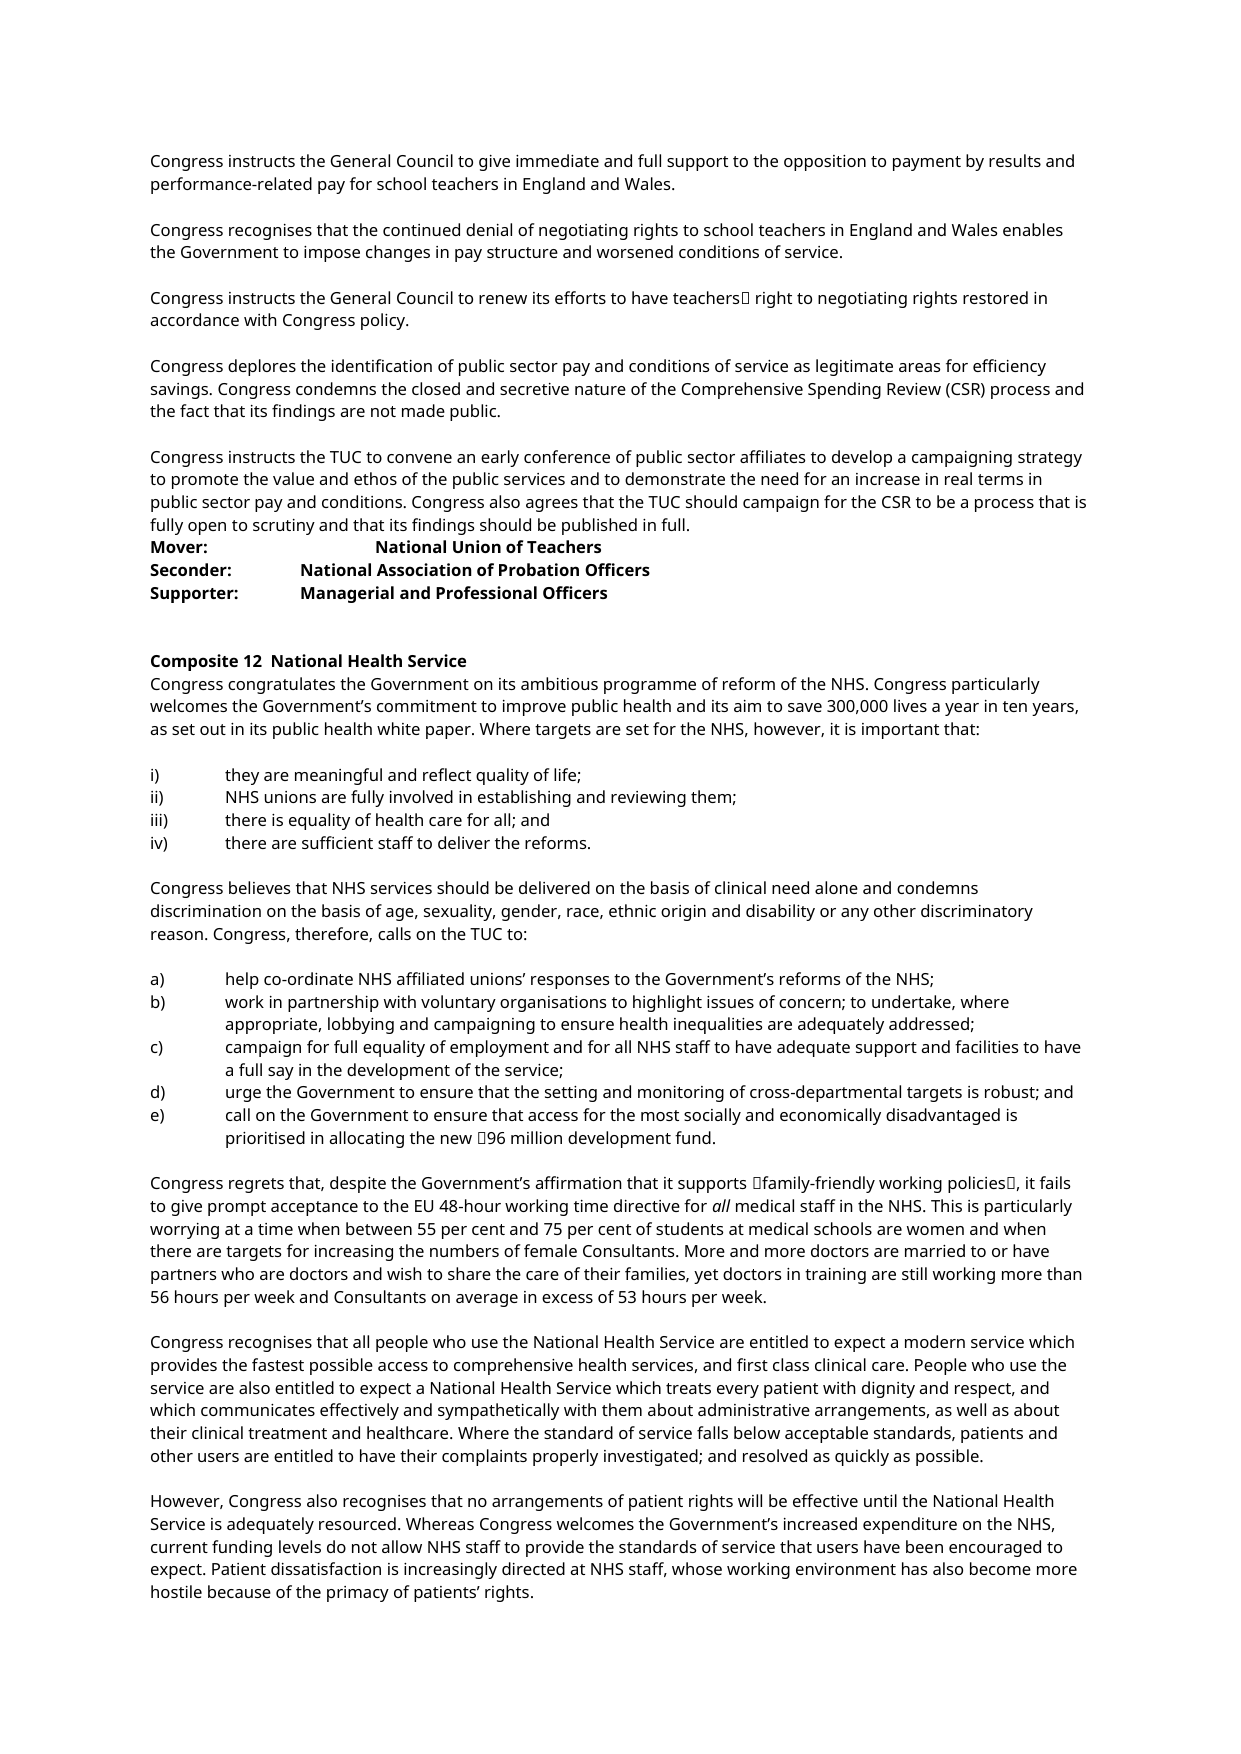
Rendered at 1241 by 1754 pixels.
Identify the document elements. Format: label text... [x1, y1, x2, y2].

text Congress instructs the General Council to renew its efforts to have teachers right to negotiating rights restored in accordance with Congress policy. [150, 286, 1090, 332]
text iv) there are sufficient staff to deliver the reforms. [150, 831, 1090, 854]
text Congress instructs the TUC to convene an early conference of public sector affiliates to develop a campaigning strategy to promote the value and ethos of the public services and to demonstrate the need for an increase in real terms in public sector pay and conditions. Congress also agrees that the TUC should campaign for the CSR to be a process that is fully open to scrutiny and that its findings should be published in full. [150, 445, 1090, 536]
text i) they are meaningful and reflect quality of life; [150, 763, 1090, 786]
text Congress congratulates the Government on its ambitious programme of reform of the NHS. Congress particularly welcomes the Government’s commitment to improve public health and its aim to save 300,000 lives a year in ten years, as set out in its public health white paper. Where targets are set for the NHS, however, it is important that: [150, 672, 1090, 740]
text Congress regrets that, despite the Government’s affirmation that it supports family-friendly working policies, it fails to give prompt acceptance to the EU 48-hour working time directive for all medical staff in the NHS. This is particularly worrying at a time when between 55 per cent and 75 per cent of students at medical schools are women and when there are targets for increasing the numbers of female Consultants. More and more doctors are married to or have partners who are doctors and wish to share the care of their families, yet doctors in training are still working more than 56 hours per week and Consultants on average in excess of 53 hours per week. [150, 1172, 1090, 1308]
text Mover: National Union of Teachers [150, 536, 1090, 559]
text Congress recognises that all people who use the National Health Service are entitled to expect a modern service which provides the fastest possible access to comprehensive health services, and first class clinical care. People who use the service are also entitled to expect a National Health Service which treats every patient with dignity and respect, and which communicates effectively and sympathetically with them about administrative arrangements, as well as about their clinical treatment and healthcare. Where the standard of service falls below acceptable standards, patients and other users are entitled to have their complaints properly investigated; and resolved as quickly as possible. [150, 1331, 1090, 1467]
text iii) there is equality of health care for all; and [150, 808, 1090, 831]
subtitle Composite 12 National Health Service [150, 649, 1090, 672]
text b) work in partnership with voluntary organisations to highlight issues of concern; to undertake, where appropriate, lobbying and campaigning to ensure health inequalities are adequately addressed; [150, 990, 1090, 1036]
text However, Congress also recognises that no arrangements of patient rights will be effective until the National Health Service is adequately resourced. Whereas Congress welcomes the Government’s increased expenditure on the NHS, current funding levels do not allow NHS staff to provide the standards of service that users have been encouraged to expect. Patient dissatisfaction is increasingly directed at NHS staff, whose working environment has also become more hostile because of the primacy of patients’ rights. [150, 1490, 1090, 1603]
text Congress deplores the identification of public sector pay and conditions of service as legitimate areas for efficiency savings. Congress condemns the closed and secretive nature of the Comprehensive Spending Review (CSR) process and the fact that its findings are not made public. [150, 354, 1090, 422]
text a) help co-ordinate NHS affiliated unions’ responses to the Government’s reforms of the NHS; [150, 967, 1090, 990]
text d) urge the Government to ensure that the setting and monitoring of cross-departmental targets is robust; and [150, 1081, 1090, 1104]
text c) campaign for full equality of employment and for all NHS staff to have adequate support and facilities to have a full say in the development of the service; [150, 1036, 1090, 1081]
text Supporter: Managerial and Professional Officers [150, 581, 1090, 604]
text e) call on the Government to ensure that access for the most socially and economically disadvantaged is prioritised in allocating the new 96 million development fund. [150, 1104, 1090, 1149]
text Seconder: National Association of Probation Officers [150, 559, 1090, 581]
text Congress believes that NHS services should be delivered on the basis of clinical need alone and condemns discrimination on the basis of age, sexuality, gender, race, ethnic origin and disability or any other discriminatory reason. Congress, therefore, calls on the TUC to: [150, 877, 1090, 945]
text Congress recognises that the continued denial of negotiating rights to school teachers in England and Wales enables the Government to impose changes in pay structure and worsened conditions of service. [150, 218, 1090, 263]
text ii) NHS unions are fully involved in establishing and reviewing them; [150, 786, 1090, 808]
text Congress instructs the General Council to give immediate and full support to the opposition to payment by results and performance-related pay for school teachers in England and Wales. [150, 150, 1090, 195]
